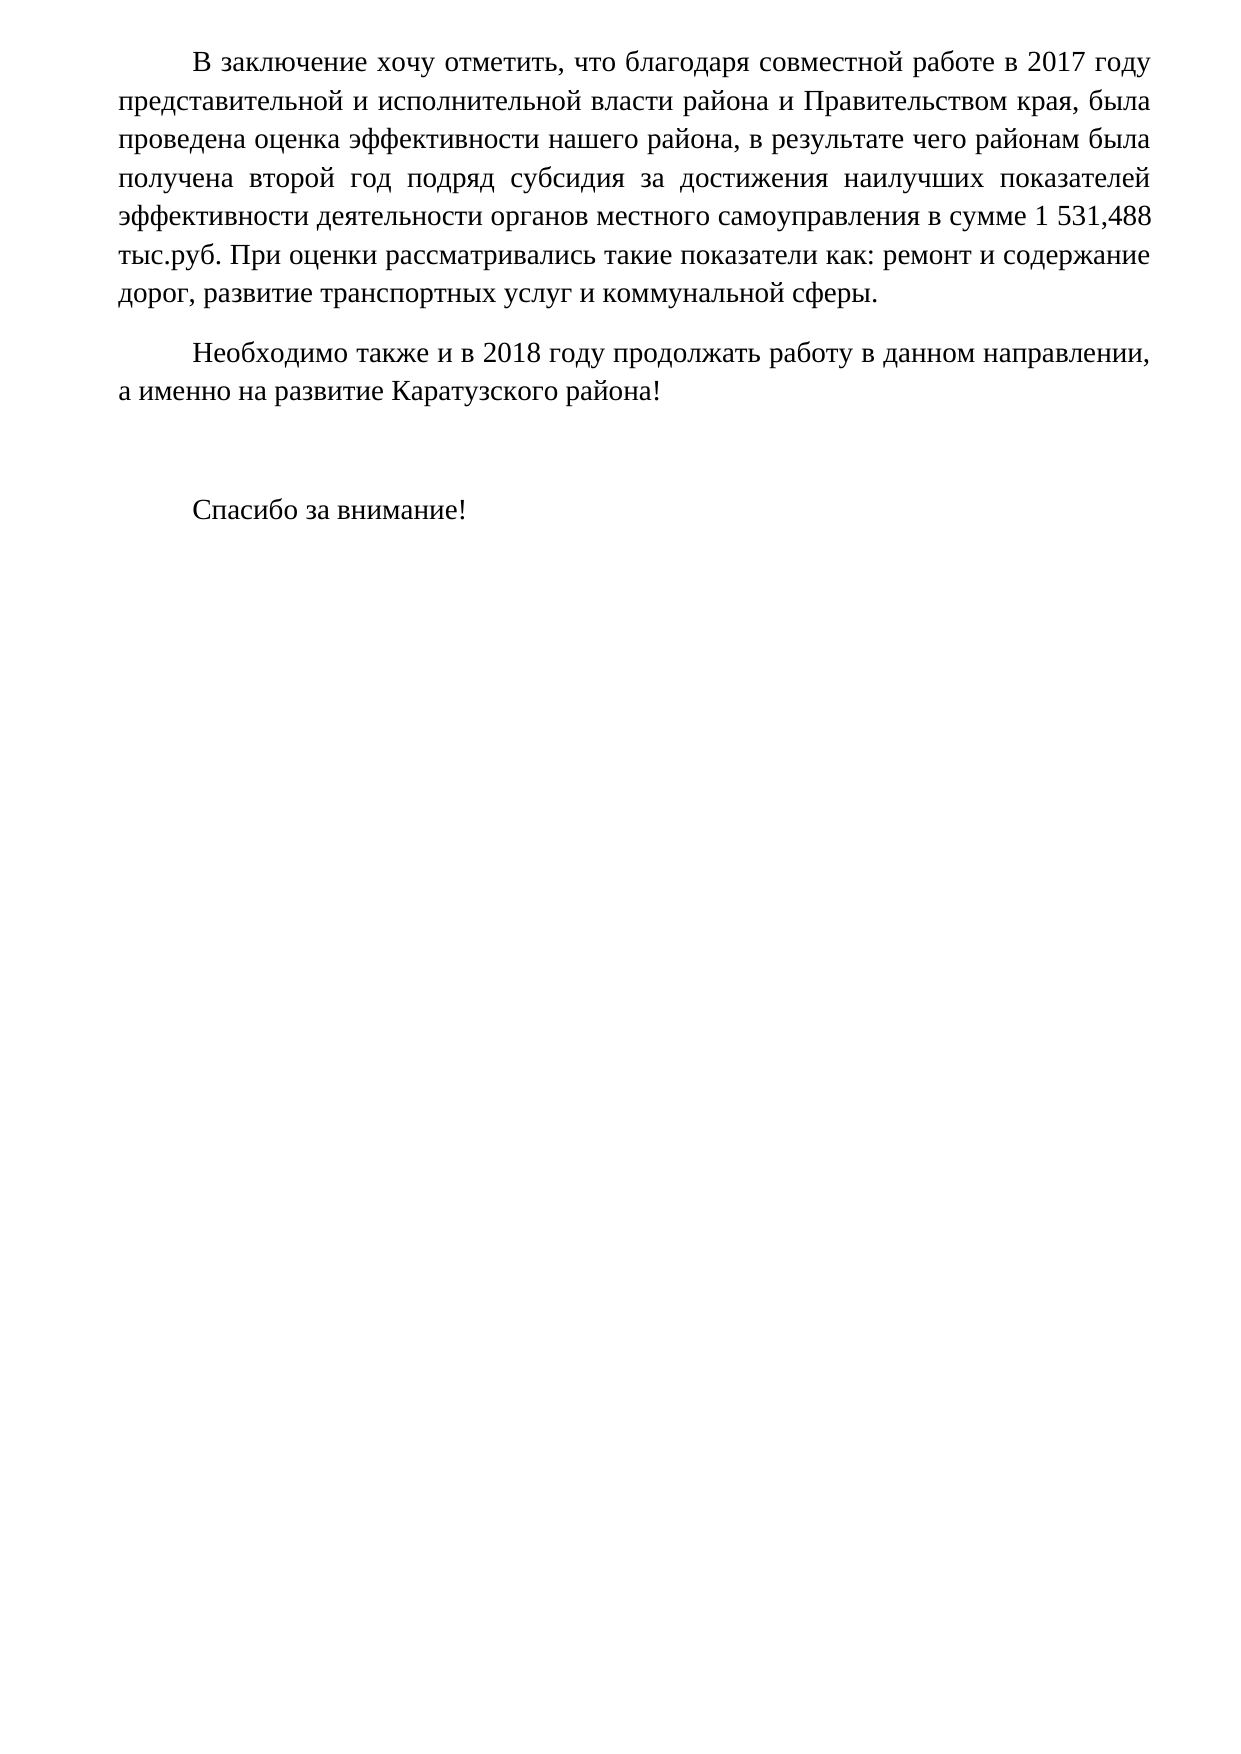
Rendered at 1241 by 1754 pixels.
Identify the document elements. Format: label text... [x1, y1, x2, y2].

text В заключение хочу отметить, что благодаря совместной работе в 2017 году представительной и исполнительной власти района и Правительством края, была проведена оценка эффективности нашего района, в результате чего районам была получена второй год подряд субсидия за достижения наилучших показателей эффективности деятельности органов местного самоуправления в сумме 1 531,488 тыс.руб. При оценки рассматривались такие показатели как: ремонт и содержание дорог, развитие транспортных услуг и коммунальной сферы. [118, 44, 1152, 309]
text Спасибо за внимание! [118, 492, 1152, 526]
text Необходимо также и в 2018 году продолжать работу в данном направлении, а именно на развитие Каратузского района! [118, 335, 1152, 407]
